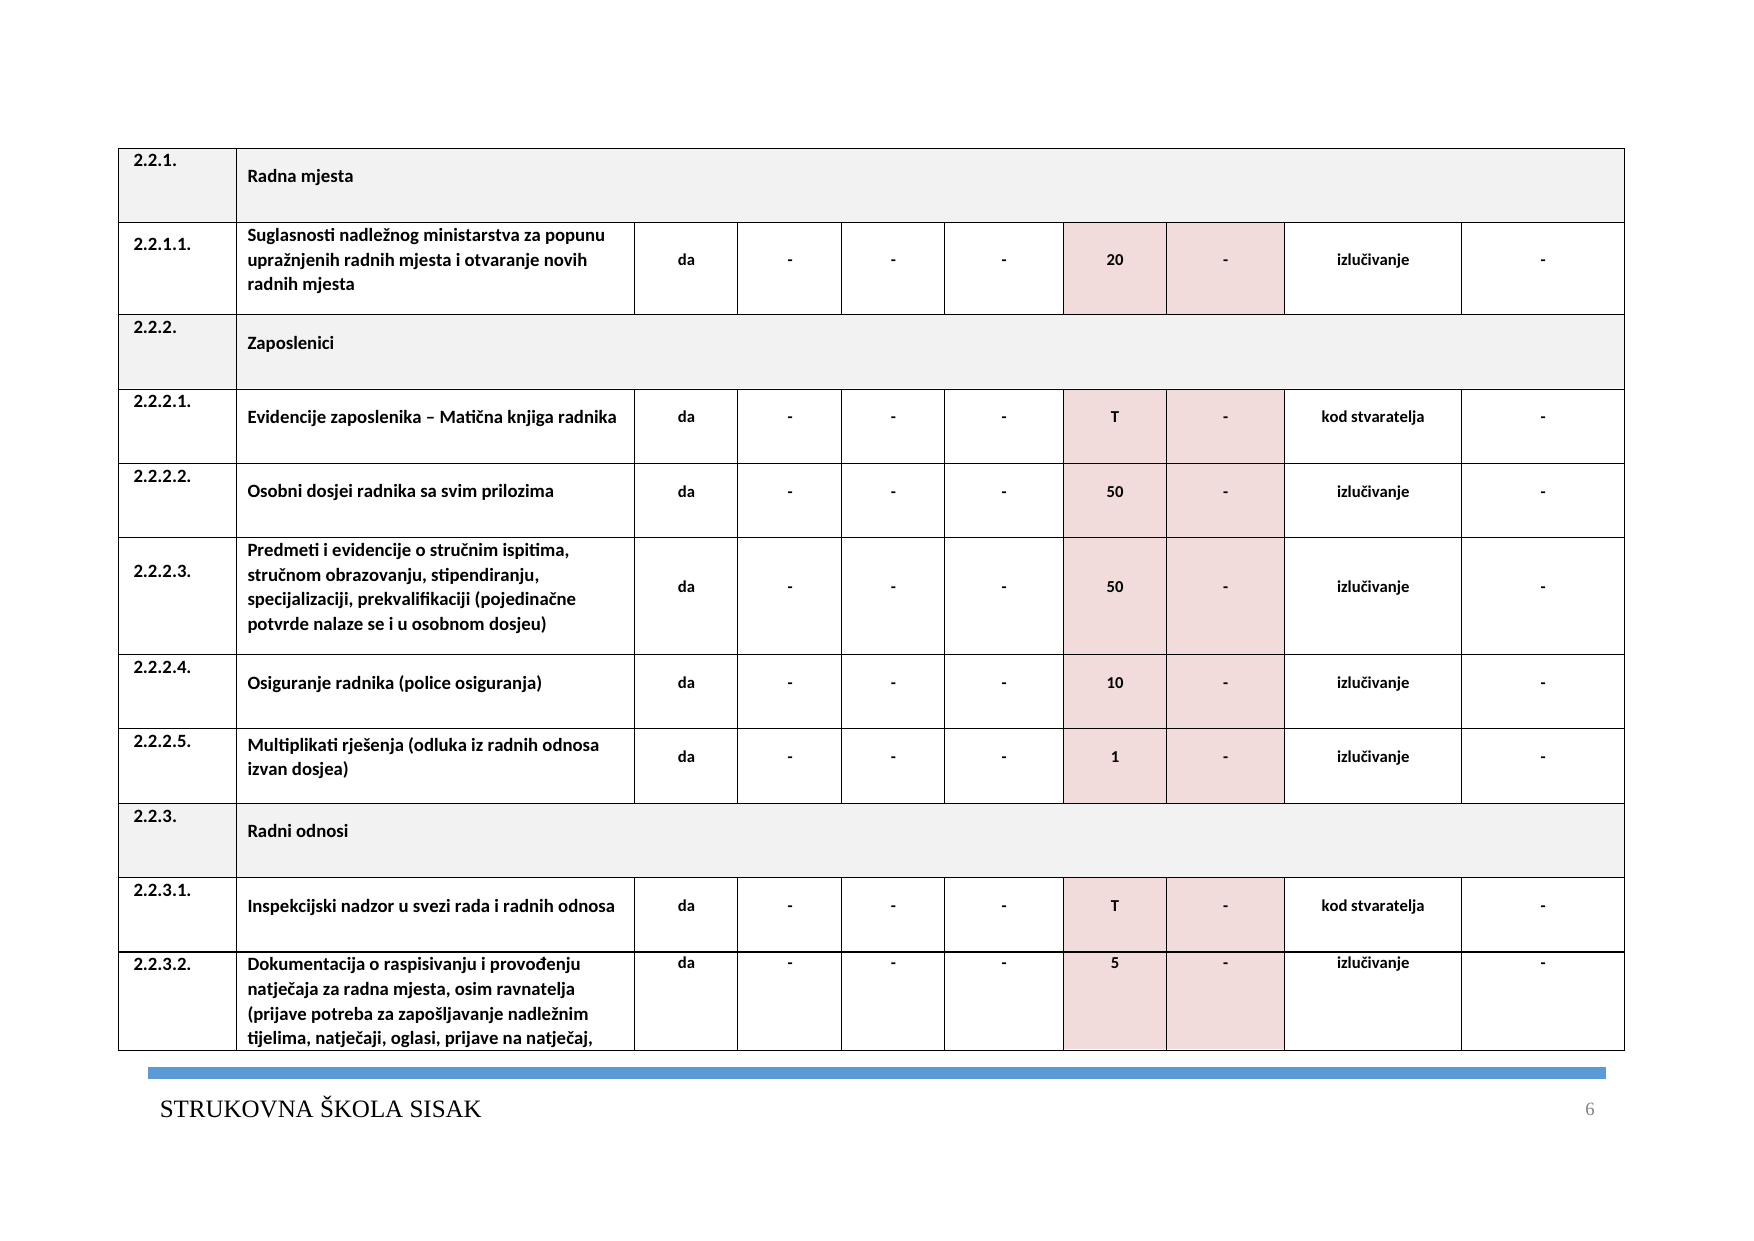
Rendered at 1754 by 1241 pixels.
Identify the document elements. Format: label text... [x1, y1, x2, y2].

table_cell izlučivanje [1285, 538, 1461, 654]
table_cell 10 [1064, 655, 1166, 728]
table_cell [119, 223, 236, 314]
table_cell - [945, 655, 1063, 728]
table_cell - [842, 223, 944, 314]
table_cell T [1064, 878, 1166, 951]
table_cell [119, 953, 236, 1049]
table_cell - [842, 538, 944, 654]
table_cell izlučivanje [1285, 953, 1461, 1049]
table_cell - [842, 655, 944, 728]
table_cell da [635, 223, 737, 314]
table_cell - [945, 390, 1063, 463]
table_cell - [842, 464, 944, 537]
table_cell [237, 953, 634, 1049]
table_cell [119, 729, 236, 803]
table_cell Evidencije zaposlenika – Matična knjiga radnika [237, 390, 634, 463]
table_cell 20 [1064, 223, 1166, 314]
table_cell - [738, 655, 841, 728]
table_cell Predmeti i evidencije o stručnim ispitima, stručnom obrazovanju, stipendiranju, specijalizaciji, prekvalifikaciji (pojedinačne potvrde nalaze se i u osobnom dosjeu) [237, 538, 634, 654]
table_cell - [842, 390, 944, 463]
table_cell - [738, 729, 841, 803]
table_cell - [738, 223, 841, 314]
table_cell izlučivanje [1285, 223, 1461, 314]
table_cell da [635, 464, 737, 537]
table_cell - [1167, 655, 1284, 728]
table_cell - [1462, 538, 1624, 654]
table_cell - [842, 729, 944, 803]
table_cell - [738, 953, 841, 1049]
table_cell - [945, 878, 1063, 951]
table_cell - [738, 538, 841, 654]
table_cell - [945, 729, 1063, 803]
table_cell Zaposlenici [237, 315, 1624, 388]
table_cell - [945, 538, 1063, 654]
table_cell da [635, 538, 737, 654]
table_cell [119, 878, 236, 951]
table_cell - [1167, 878, 1284, 951]
table_cell 50 [1064, 464, 1166, 537]
table_cell 50 [1064, 538, 1166, 654]
table_cell - [1462, 729, 1624, 803]
table_cell [119, 464, 236, 537]
table_cell izlučivanje [1285, 655, 1461, 728]
table_cell Radni odnosi [237, 804, 1624, 877]
table_cell - [738, 464, 841, 537]
table_cell - [1462, 953, 1624, 1049]
table_cell - [1167, 953, 1284, 1049]
table_cell kod stvaratelja [1285, 390, 1461, 463]
table_cell - [842, 878, 944, 951]
table_cell [119, 149, 236, 222]
table_cell Radna mjesta [237, 149, 1624, 222]
table_cell - [842, 953, 944, 1049]
table_cell [119, 390, 236, 463]
table_cell da [635, 729, 737, 803]
table_cell - [1167, 729, 1284, 803]
table_cell 1 [1064, 729, 1166, 803]
table_cell - [1462, 464, 1624, 537]
table_cell - [1167, 464, 1284, 537]
table_cell - [1167, 390, 1284, 463]
table_cell - [1462, 655, 1624, 728]
table_cell - [945, 223, 1063, 314]
table_cell - [738, 390, 841, 463]
table_cell - [945, 953, 1063, 1049]
table_cell da [635, 390, 737, 463]
table_cell - [1462, 390, 1624, 463]
table_cell - [1167, 538, 1284, 654]
table_cell Osiguranje radnika (police osiguranja) [237, 655, 634, 728]
table_cell - [945, 464, 1063, 537]
table_cell Suglasnosti nadležnog ministarstva za popunu upražnjenih radnih mjesta i otvaranje novih radnih mjesta [237, 223, 634, 314]
table_cell - [1167, 223, 1284, 314]
table_cell 5 [1064, 953, 1166, 1049]
table_cell kod stvaratelja [1285, 878, 1461, 951]
table_cell - [1462, 223, 1624, 314]
table_cell izlučivanje [1285, 464, 1461, 537]
table_cell [119, 655, 236, 728]
table_cell da [635, 655, 737, 728]
table_cell - [738, 878, 841, 951]
table_cell Osobni dosjei radnika sa svim prilozima [237, 464, 634, 537]
table_cell da [635, 953, 737, 1049]
table_cell [119, 538, 236, 654]
table_cell Multiplikati rješenja (odluka iz radnih odnosa izvan dosjea) [237, 729, 634, 803]
table_cell T [1064, 390, 1166, 463]
table_cell [119, 804, 236, 877]
table_cell - [1462, 878, 1624, 951]
table_cell da [635, 878, 737, 951]
table_cell [119, 315, 236, 388]
table_cell izlučivanje [1285, 729, 1461, 803]
table_cell Inspekcijski nadzor u svezi rada i radnih odnosa [237, 878, 634, 951]
